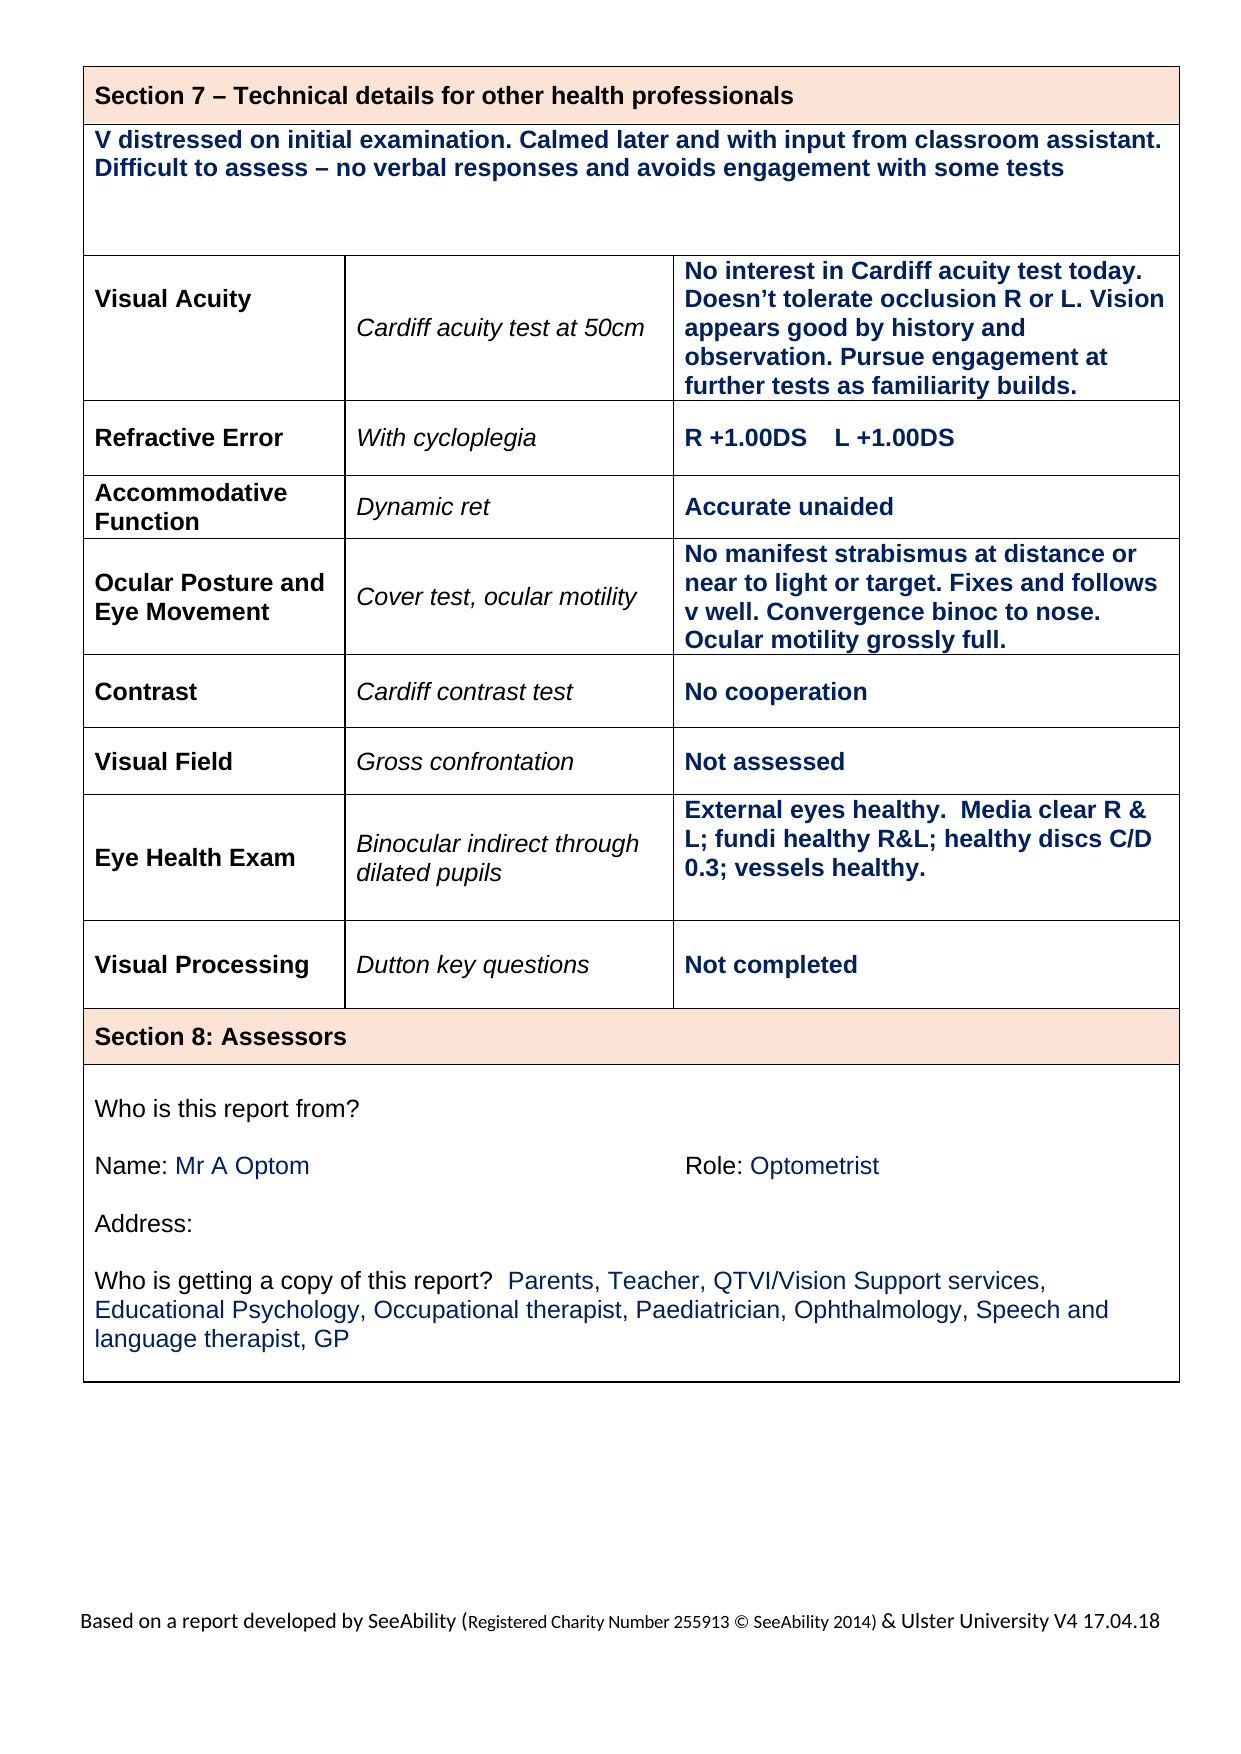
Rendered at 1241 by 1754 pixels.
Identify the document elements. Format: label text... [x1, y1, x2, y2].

table_cell No manifest strabismus at distance or near to light or target. Fixes and follows v well. Convergence binoc to nose. Ocular motility grossly full. [674, 539, 1179, 654]
table_cell Refractive Error [84, 401, 344, 474]
table_cell Accurate unaided [674, 476, 1179, 538]
table_cell Eye Health Exam [84, 795, 344, 920]
table_cell No interest in Cardiff acuity test today. Doesn’t tolerate occlusion R or L. Vision appears good by history and observation. Pursue engagement at further tests as familiarity builds. [674, 256, 1179, 399]
table_header Section 7 – Technical details for other health professionals [84, 67, 1179, 123]
table_cell Dutton key questions [346, 921, 673, 1007]
table_cell Gross confrontation [346, 728, 673, 794]
table_cell Binocular indirect through dilated pupils [346, 795, 673, 920]
table_cell Accommodative Function [84, 476, 344, 538]
table_cell Cardiff contrast test [346, 655, 673, 727]
table_cell Visual Field [84, 728, 344, 794]
table_cell Cardiff acuity test at 50cm [346, 256, 673, 399]
table_cell V distressed on initial examination. Calmed later and with input from classroom assistant. Difficult to assess – no verbal responses and avoids engagement with some tests [84, 125, 1179, 255]
table_cell Ocular Posture and Eye Movement [84, 539, 344, 654]
table_cell R +1.00DS L +1.00DS [674, 401, 1179, 474]
table_cell Not assessed [674, 728, 1179, 794]
table_cell Dynamic ret [346, 476, 673, 538]
table_cell Who is this report from? Name: Mr A Optom Role: Optometrist Address: Who is getting a copy of this report? Parents, Teacher, QTVI/Vision Support services, Educational Psychology, Occupational therapist, Paediatrician, Ophthalmology, Speech and language therapist, GP [84, 1065, 1179, 1381]
table_cell Cover test, ocular motility [346, 539, 673, 654]
table_cell Visual Processing [84, 921, 344, 1007]
table_cell Visual Acuity [84, 256, 344, 399]
table_cell Section 8: Assessors [84, 1009, 1179, 1064]
table_cell Contrast [84, 655, 344, 727]
table_cell With cycloplegia [346, 401, 673, 474]
table_cell No cooperation [674, 655, 1179, 727]
table_cell Not completed [674, 921, 1179, 1007]
table_cell External eyes healthy. Media clear R & L; fundi healthy R&L; healthy discs C/D 0.3; vessels healthy. [674, 795, 1179, 920]
